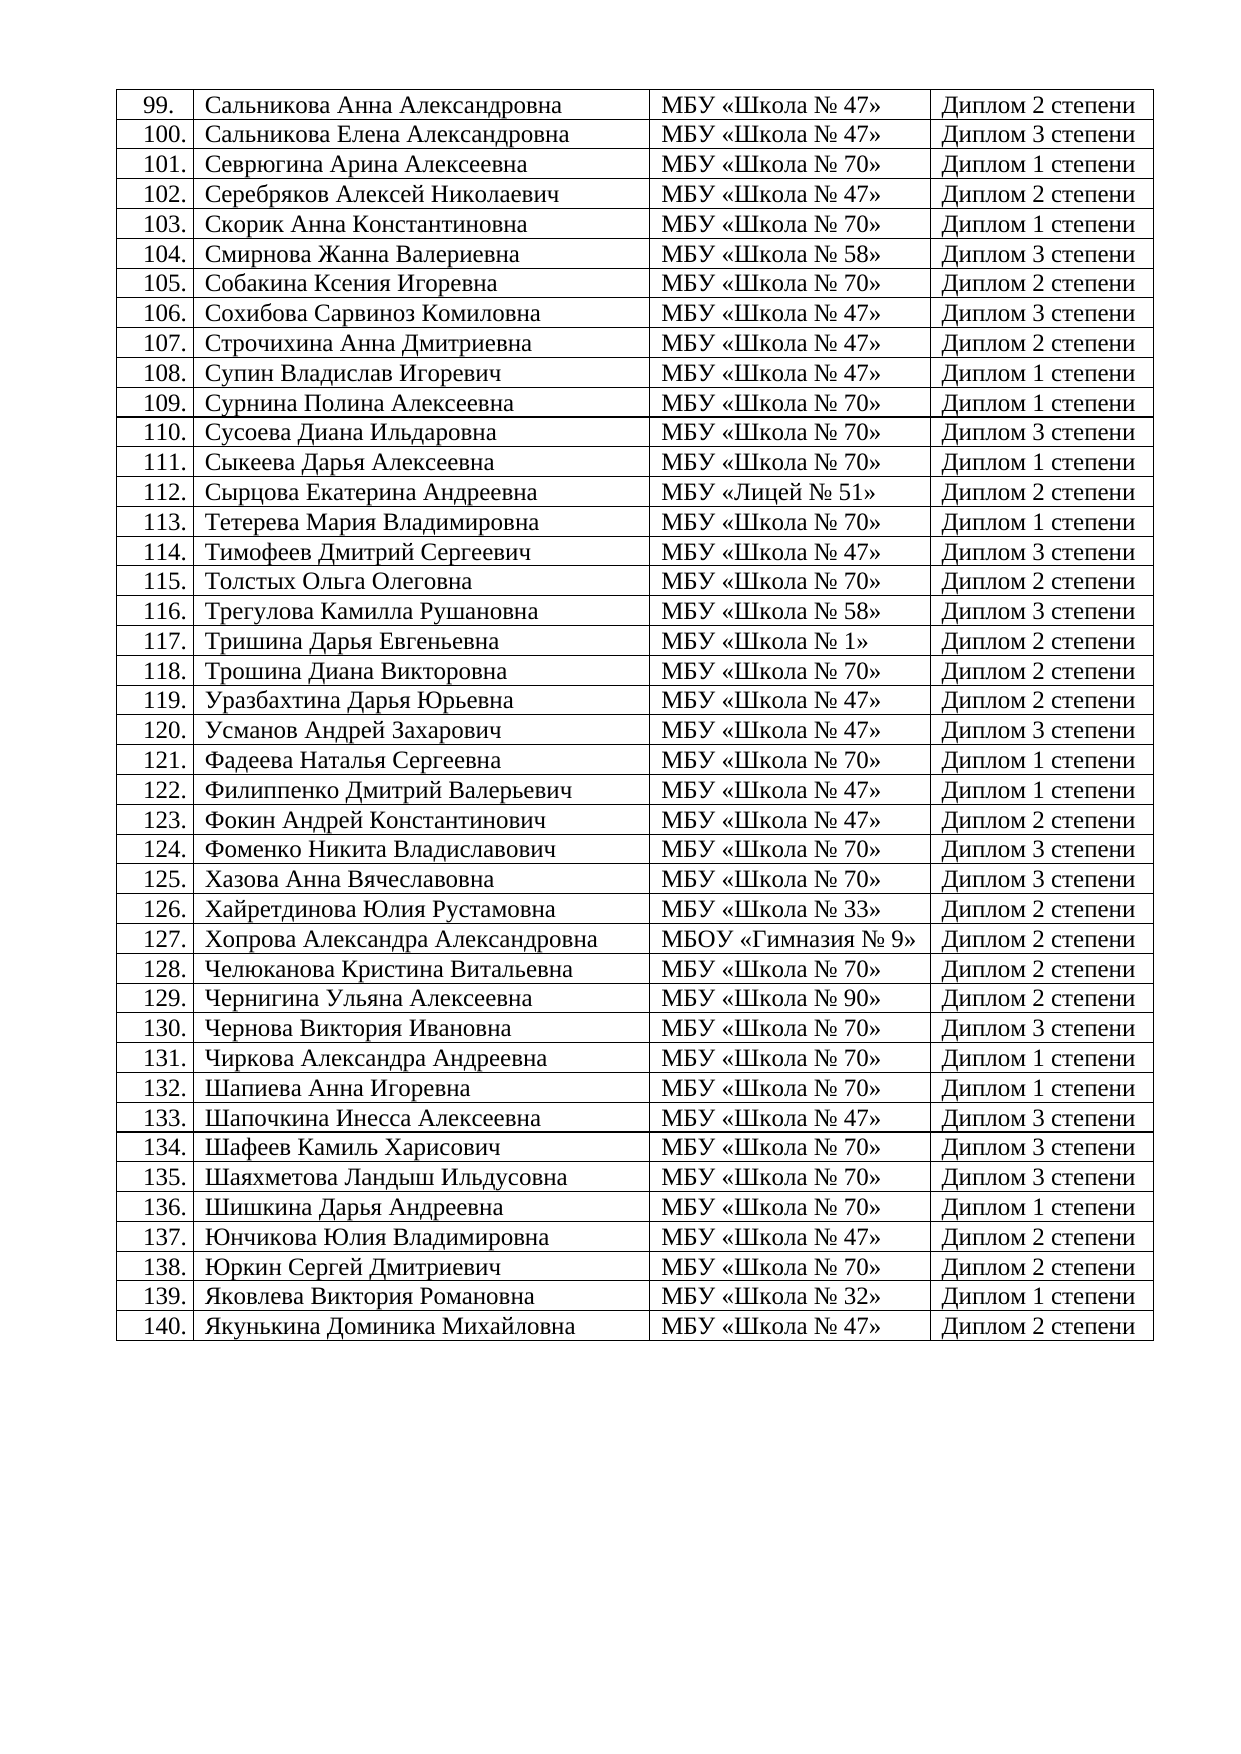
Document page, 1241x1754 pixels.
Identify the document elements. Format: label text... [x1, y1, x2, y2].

table_cell Супин Владислав Игоревич [194, 358, 649, 387]
table_cell [117, 596, 193, 625]
table_cell [117, 1043, 193, 1072]
table_cell [117, 686, 193, 714]
table_cell [117, 239, 193, 267]
table_cell Смирнова Жанна Валериевна [194, 239, 649, 267]
table_cell Шаяхметова Ландыш Ильдусовна [194, 1162, 649, 1191]
table_cell Диплом 2 степени [931, 477, 1153, 506]
table_cell Чернова Виктория Ивановна [194, 1013, 649, 1042]
table_cell МБУ «Школа № 90» [650, 984, 930, 1012]
table_cell Диплом 1 степени [931, 1073, 1153, 1102]
table_cell Хопрова Александра Александровна [194, 924, 649, 953]
table_cell МБУ «Школа № 70» [650, 149, 930, 178]
table_cell МБУ «Школа № 33» [650, 894, 930, 923]
table_cell Толстых Ольга Олеговна [194, 566, 649, 595]
table_cell Диплом 1 степени [931, 149, 1153, 178]
table_cell МБУ «Школа № 47» [650, 90, 930, 118]
table_cell Шапиева Анна Игоревна [194, 1073, 649, 1102]
table_cell Сохибова Сарвиноз Комиловна [194, 298, 649, 327]
table_cell Якунькина Доминика Михайловна [194, 1311, 649, 1340]
table_cell Диплом 2 степени [931, 1252, 1153, 1280]
table_cell [117, 447, 193, 476]
table_cell МБУ «Школа № 47» [650, 715, 930, 744]
table_cell Шафеев Камиль Харисович [194, 1133, 649, 1161]
table_cell МБУ «Школа № 70» [650, 418, 930, 446]
table_cell Диплом 1 степени [931, 358, 1153, 387]
table_cell Шишкина Дарья Андреевна [194, 1192, 649, 1221]
table_cell Хазова Анна Вячеславовна [194, 864, 649, 893]
table_cell МБУ «Школа № 47» [650, 1311, 930, 1340]
table_cell Диплом 3 степени [931, 835, 1153, 863]
table_cell МБУ «Школа № 47» [650, 686, 930, 714]
table_cell МБУ «Школа № 58» [650, 596, 930, 625]
table_cell Диплом 1 степени [931, 507, 1153, 536]
table_cell МБУ «Школа № 32» [650, 1281, 930, 1310]
table_cell Диплом 2 степени [931, 1311, 1153, 1340]
table_cell [117, 358, 193, 387]
table_cell МБУ «Школа № 47» [650, 805, 930, 833]
table_cell Диплом 2 степени [931, 984, 1153, 1012]
table_cell Челюканова Кристина Витальевна [194, 954, 649, 982]
table_cell Диплом 2 степени [931, 924, 1153, 953]
table_cell Диплом 2 степени [931, 686, 1153, 714]
table_cell Тимофеев Дмитрий Сергеевич [194, 537, 649, 565]
table_cell Диплом 3 степени [931, 1013, 1153, 1042]
table_cell [117, 984, 193, 1012]
table_cell Фокин Андрей Константинович [194, 805, 649, 833]
table_cell Диплом 3 степени [931, 1162, 1153, 1191]
table_cell МБУ «Школа № 70» [650, 447, 930, 476]
table_cell МБУ «Школа № 70» [650, 1043, 930, 1072]
table_cell Диплом 1 степени [931, 209, 1153, 238]
table_cell МБУ «Школа № 70» [650, 269, 930, 297]
table_cell [117, 298, 193, 327]
table_cell [117, 1162, 193, 1191]
table_cell МБУ «Школа № 70» [650, 507, 930, 536]
table_cell [117, 775, 193, 804]
table_cell Юркин Сергей Дмитриевич [194, 1252, 649, 1280]
table_cell Севрюгина Арина Алексеевна [194, 149, 649, 178]
table_cell Диплом 2 степени [931, 656, 1153, 684]
table_cell МБУ «Школа № 70» [650, 1133, 930, 1161]
table_cell Диплом 2 степени [931, 1222, 1153, 1251]
table_cell МБУ «Школа № 70» [650, 1162, 930, 1191]
table_cell Диплом 2 степени [931, 805, 1153, 833]
table_cell [117, 626, 193, 655]
table_cell Сальникова Елена Александровна [194, 120, 649, 148]
table_cell МБУ «Школа № 70» [650, 1013, 930, 1042]
table_cell Диплом 3 степени [931, 418, 1153, 446]
table_cell Диплом 2 степени [931, 566, 1153, 595]
table_cell МБУ «Школа № 70» [650, 656, 930, 684]
table_cell Фоменко Никита Владиславович [194, 835, 649, 863]
table_cell [117, 418, 193, 446]
table_cell [117, 1252, 193, 1280]
table_cell МБУ «Школа № 47» [650, 120, 930, 148]
table_cell Диплом 3 степени [931, 239, 1153, 267]
table_cell [117, 894, 193, 923]
table_cell [117, 864, 193, 893]
table_cell Диплом 2 степени [931, 328, 1153, 357]
table_cell МБУ «Школа № 70» [650, 745, 930, 774]
table_cell [117, 715, 193, 744]
table_cell [117, 179, 193, 208]
table_cell [117, 1222, 193, 1251]
table_cell Тетерева Мария Владимировна [194, 507, 649, 536]
table_cell [117, 120, 193, 148]
table_cell Диплом 1 степени [931, 775, 1153, 804]
table_cell [117, 1073, 193, 1102]
table_cell Сальникова Анна Александровна [194, 90, 649, 118]
table_cell МБУ «Школа № 47» [650, 1103, 930, 1131]
table_cell [117, 566, 193, 595]
table_cell [117, 1192, 193, 1221]
table_cell Диплом 3 степени [931, 298, 1153, 327]
table_cell [117, 388, 193, 416]
table_cell Диплом 1 степени [931, 1192, 1153, 1221]
table_cell Сырцова Екатерина Андреевна [194, 477, 649, 506]
table_cell МБУ «Школа № 47» [650, 328, 930, 357]
table_cell МБУ «Школа № 47» [650, 179, 930, 208]
table_cell [117, 1103, 193, 1131]
table_cell Диплом 3 степени [931, 715, 1153, 744]
table_cell Фадеева Наталья Сергеевна [194, 745, 649, 774]
table_cell [117, 835, 193, 863]
table_cell Диплом 1 степени [931, 447, 1153, 476]
table_cell Диплом 2 степени [931, 894, 1153, 923]
table_cell Яковлева Виктория Романовна [194, 1281, 649, 1310]
table_cell МБУ «Школа № 47» [650, 1222, 930, 1251]
table_cell Диплом 2 степени [931, 179, 1153, 208]
table_cell [117, 1311, 193, 1340]
table_cell МБУ «Школа № 70» [650, 1192, 930, 1221]
table_cell [117, 209, 193, 238]
table_cell Диплом 3 степени [931, 596, 1153, 625]
table_cell МБУ «Школа № 70» [650, 954, 930, 982]
table_cell [117, 149, 193, 178]
table_cell МБУ «Лицей № 51» [650, 477, 930, 506]
table_cell Диплом 3 степени [931, 864, 1153, 893]
table_cell Диплом 3 степени [931, 1103, 1153, 1131]
table_cell [117, 924, 193, 953]
table_cell Уразбахтина Дарья Юрьевна [194, 686, 649, 714]
table_cell [117, 477, 193, 506]
table_cell Усманов Андрей Захарович [194, 715, 649, 744]
table_cell [117, 328, 193, 357]
table_cell МБУ «Школа № 47» [650, 537, 930, 565]
table_cell Тришина Дарья Евгеньевна [194, 626, 649, 655]
table_cell [117, 1013, 193, 1042]
table_cell Диплом 2 степени [931, 90, 1153, 118]
table_cell Собакина Ксения Игоревна [194, 269, 649, 297]
table_cell [117, 805, 193, 833]
table_cell Филиппенко Дмитрий Валерьевич [194, 775, 649, 804]
table_cell Серебряков Алексей Николаевич [194, 179, 649, 208]
table_cell МБУ «Школа № 70» [650, 835, 930, 863]
table_cell [117, 745, 193, 774]
table_cell Диплом 3 степени [931, 120, 1153, 148]
table_cell МБОУ «Гимназия № 9» [650, 924, 930, 953]
table_cell Диплом 1 степени [931, 1281, 1153, 1310]
table_cell Хайретдинова Юлия Рустамовна [194, 894, 649, 923]
table_cell [117, 656, 193, 684]
table_cell Чернигина Ульяна Алексеевна [194, 984, 649, 1012]
table_cell МБУ «Школа № 70» [650, 566, 930, 595]
table_cell [117, 269, 193, 297]
table_cell [117, 954, 193, 982]
table_cell Трегулова Камилла Рушановна [194, 596, 649, 625]
table_cell [117, 1133, 193, 1161]
table_cell [117, 537, 193, 565]
table_cell Диплом 2 степени [931, 954, 1153, 982]
table_cell МБУ «Школа № 47» [650, 298, 930, 327]
table_cell МБУ «Школа № 70» [650, 864, 930, 893]
table_cell Диплом 1 степени [931, 388, 1153, 416]
table_cell Диплом 2 степени [931, 626, 1153, 655]
table_cell Сусоева Диана Ильдаровна [194, 418, 649, 446]
table_cell Диплом 3 степени [931, 1133, 1153, 1161]
table_cell МБУ «Школа № 70» [650, 1252, 930, 1280]
table_cell Диплом 3 степени [931, 537, 1153, 565]
table_cell Чиркова Александра Андреевна [194, 1043, 649, 1072]
table_cell Диплом 1 степени [931, 745, 1153, 774]
table_cell Сурнина Полина Алексеевна [194, 388, 649, 416]
table_cell Трошина Диана Викторовна [194, 656, 649, 684]
table_cell [117, 90, 193, 118]
table_cell Строчихина Анна Дмитриевна [194, 328, 649, 357]
table_cell [117, 1281, 193, 1310]
table_cell МБУ «Школа № 70» [650, 388, 930, 416]
table_cell МБУ «Школа № 47» [650, 358, 930, 387]
table_cell МБУ «Школа № 58» [650, 239, 930, 267]
table_cell Диплом 1 степени [931, 1043, 1153, 1072]
table_cell Сыкеева Дарья Алексеевна [194, 447, 649, 476]
table_cell [117, 507, 193, 536]
table_cell Шапочкина Инесса Алексеевна [194, 1103, 649, 1131]
table_cell МБУ «Школа № 70» [650, 209, 930, 238]
table_cell МБУ «Школа № 1» [650, 626, 930, 655]
table_cell Юнчикова Юлия Владимировна [194, 1222, 649, 1251]
table_cell Скорик Анна Константиновна [194, 209, 649, 238]
table_cell МБУ «Школа № 70» [650, 1073, 930, 1102]
table_cell Диплом 2 степени [931, 269, 1153, 297]
table_cell МБУ «Школа № 47» [650, 775, 930, 804]
